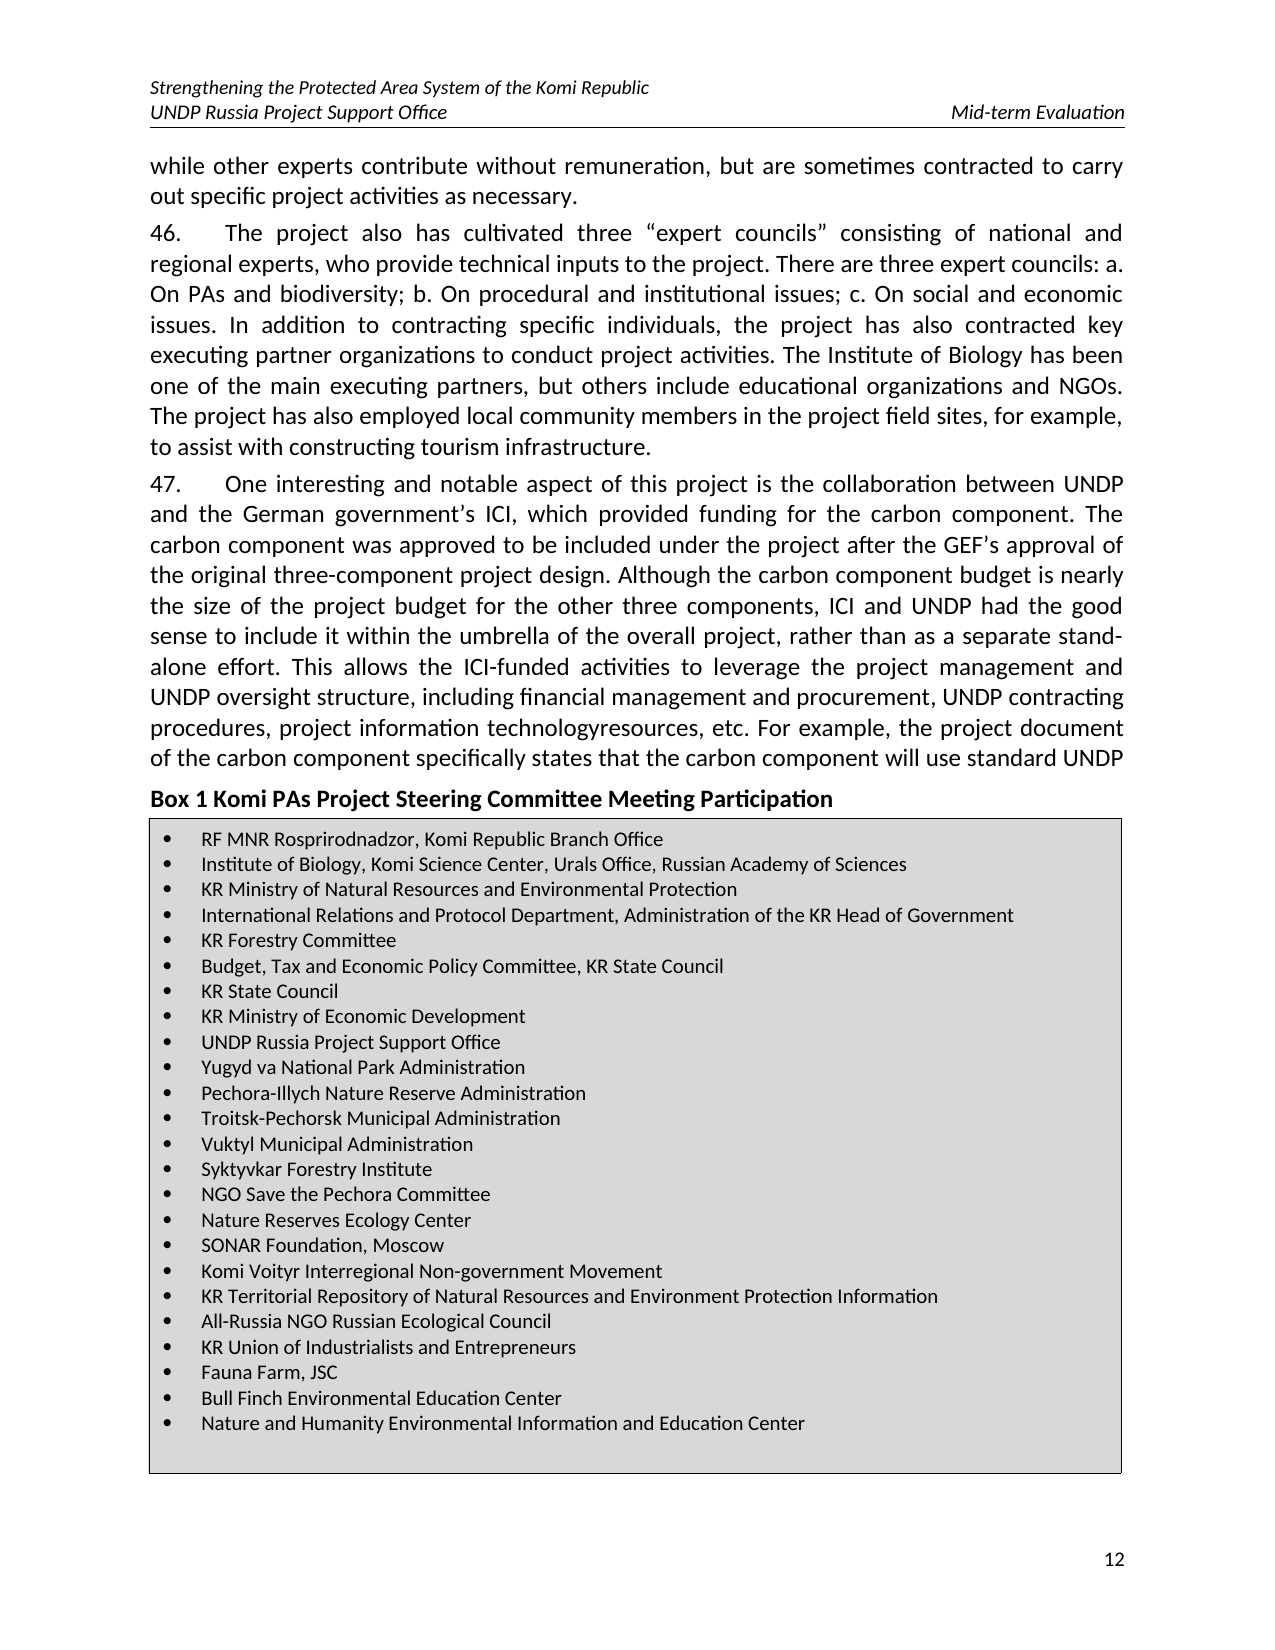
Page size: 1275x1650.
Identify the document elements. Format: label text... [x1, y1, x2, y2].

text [150, 150, 1125, 211]
text The project also has cultivated three “expert councils” consisting of national and regional experts, who provide technical inputs to the project. There are three expert councils: a. On PAs and biodiversity; b. On procedural and institutional issues; c. On social and economic issues. In addition to contracting specific individuals, the project has also contracted key executing partner organizations to conduct project activities. The Institute of Biology has been one of the main executing partners, but others include educational organizations and NGOs. The project has also employed local community members in the project field sites, for example, to assist with constructing tourism infrastructure. [150, 217, 1125, 461]
list One interesting and notable aspect of this project is the collaboration between UNDP and the German government’s ICI, which provided funding for the carbon component. The carbon component was approved to be included under the project after the GEF’s approval of the original three-component project design. Although the carbon component budget is nearly the size of the project budget for the other three components, ICI and UNDP had the good sense to include it within the umbrella of the overall project, rather than as a separate stand-alone effort. This allows the ICI-funded activities to leverage the project management and UNDP oversight structure, including financial management and procurement, UNDP contracting procedures, project information technologyresources, etc. For example, the project document of the carbon component specifically states that the carbon component will use standard UNDP monitoring and evaluation procedures. This approach improves efficiency and reduces management costs as a percentage of the overall project budget, benefiting both the ICI and GEF funded portions of the project. This arrangement was likely foreseen from the initial discussions related to the funding of the carbon component,and ICI may have funded the carbon component on an opportunistic basis related given the already-planned GEF project efforts, but such an arrangement implies a strong and trusting partnership between ICI and UNDP. Such arrangements are also highly commendable from the point of view of international donor harmonization as outlined under the third principle of the Paris Declaration. [150, 468, 1125, 773]
